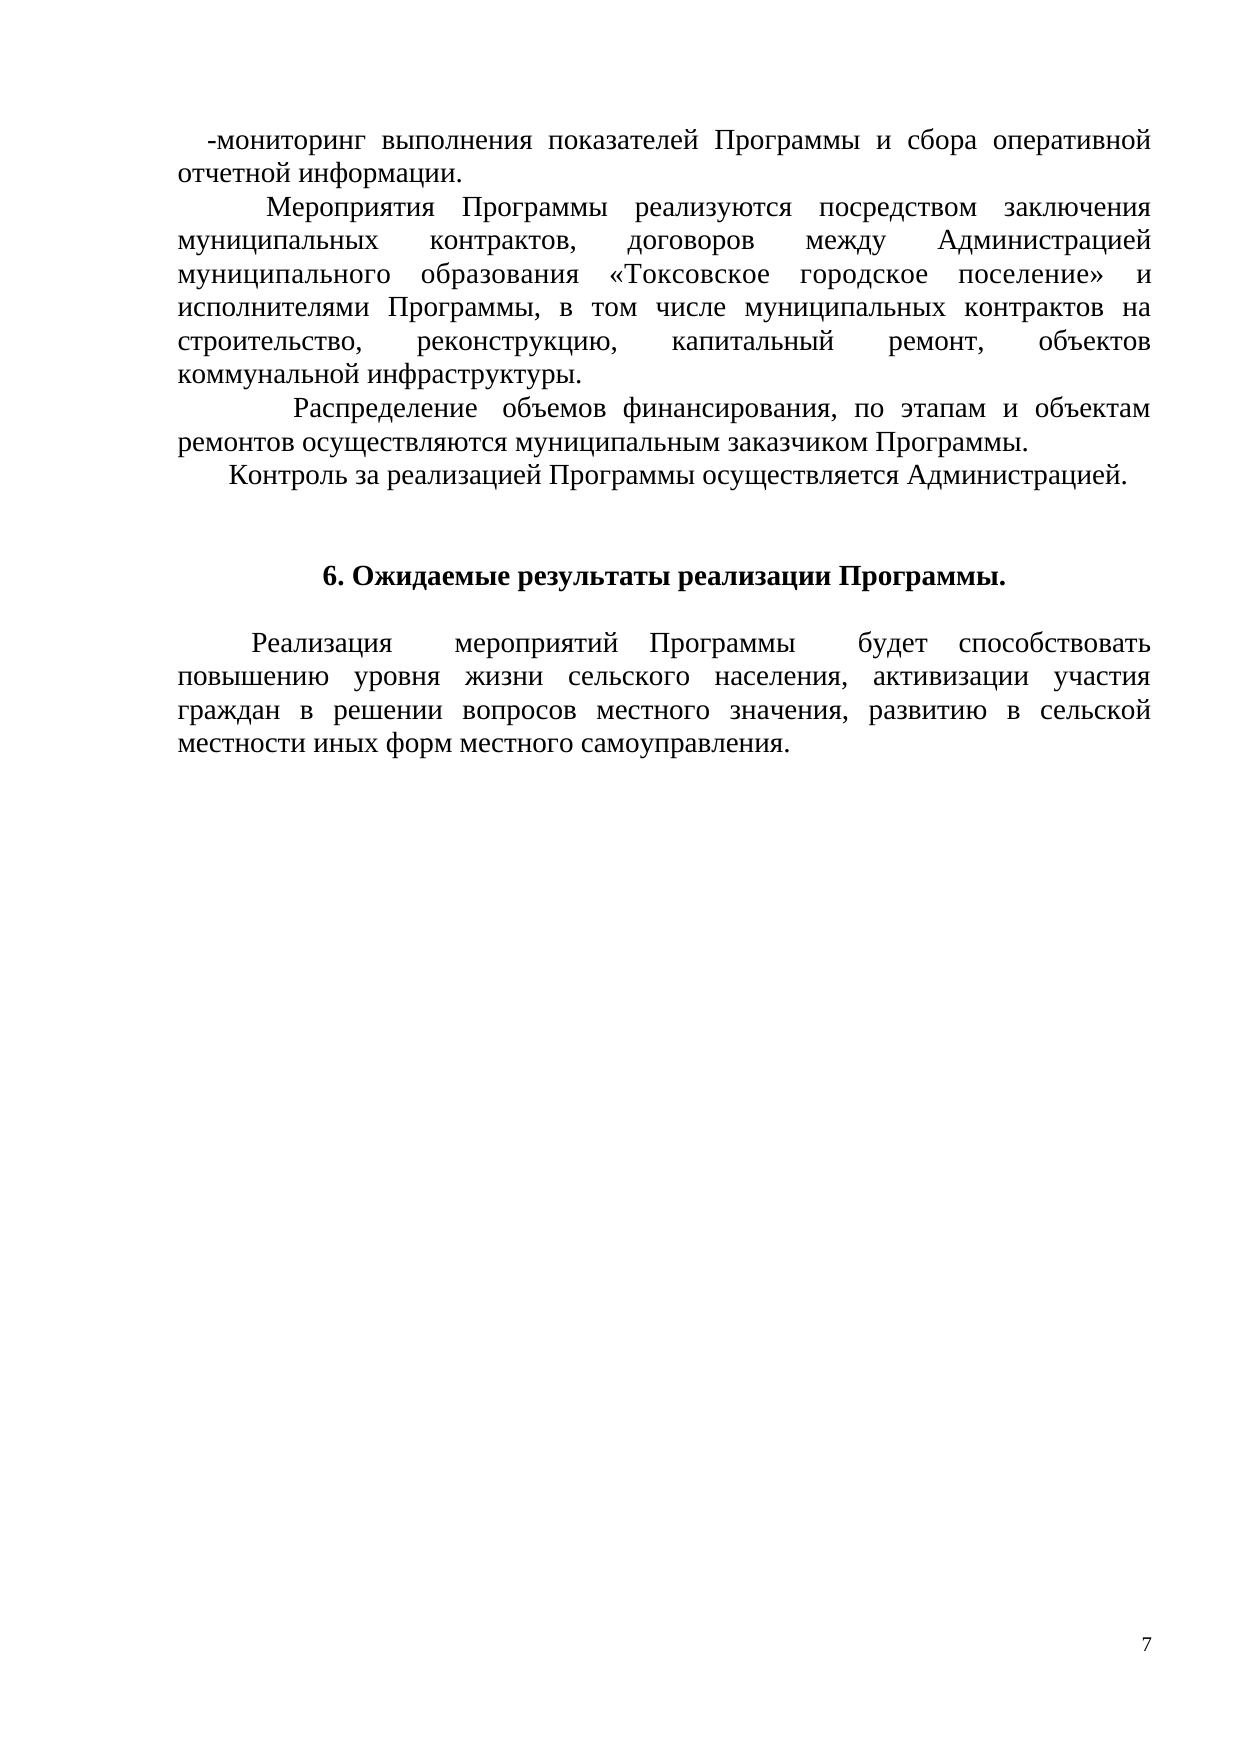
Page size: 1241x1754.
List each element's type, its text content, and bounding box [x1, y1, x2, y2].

text Мероприятия Программы реализуются посредством заключения муниципальных контрактов, договоров между Администрацией муниципального образования «Токсовское городское поселение» и исполнителями Программы, в том числе муниципальных контрактов на строительство, реконструкцию, капитальный ремонт, объектов коммунальной инфраструктуры. [177, 189, 1152, 390]
text -мониторинг выполнения показателей Программы и сбора оперативной отчетной информации. [177, 122, 1152, 189]
text 6. Ожидаемые результаты реализации Программы. [177, 558, 1152, 591]
text Распределение объемов финансирования, по этапам и объектам ремонтов осуществляются муниципальным заказчиком Программы. [177, 390, 1152, 457]
text Контроль за реализацией Программы осуществляется Администрацией. [177, 457, 1181, 491]
text Реализация мероприятий Программы будет способствовать повышению уровня жизни сельского населения, активизации участия граждан в решении вопросов местного значения, развитию в сельской местности иных форм местного самоуправления. [177, 625, 1152, 759]
